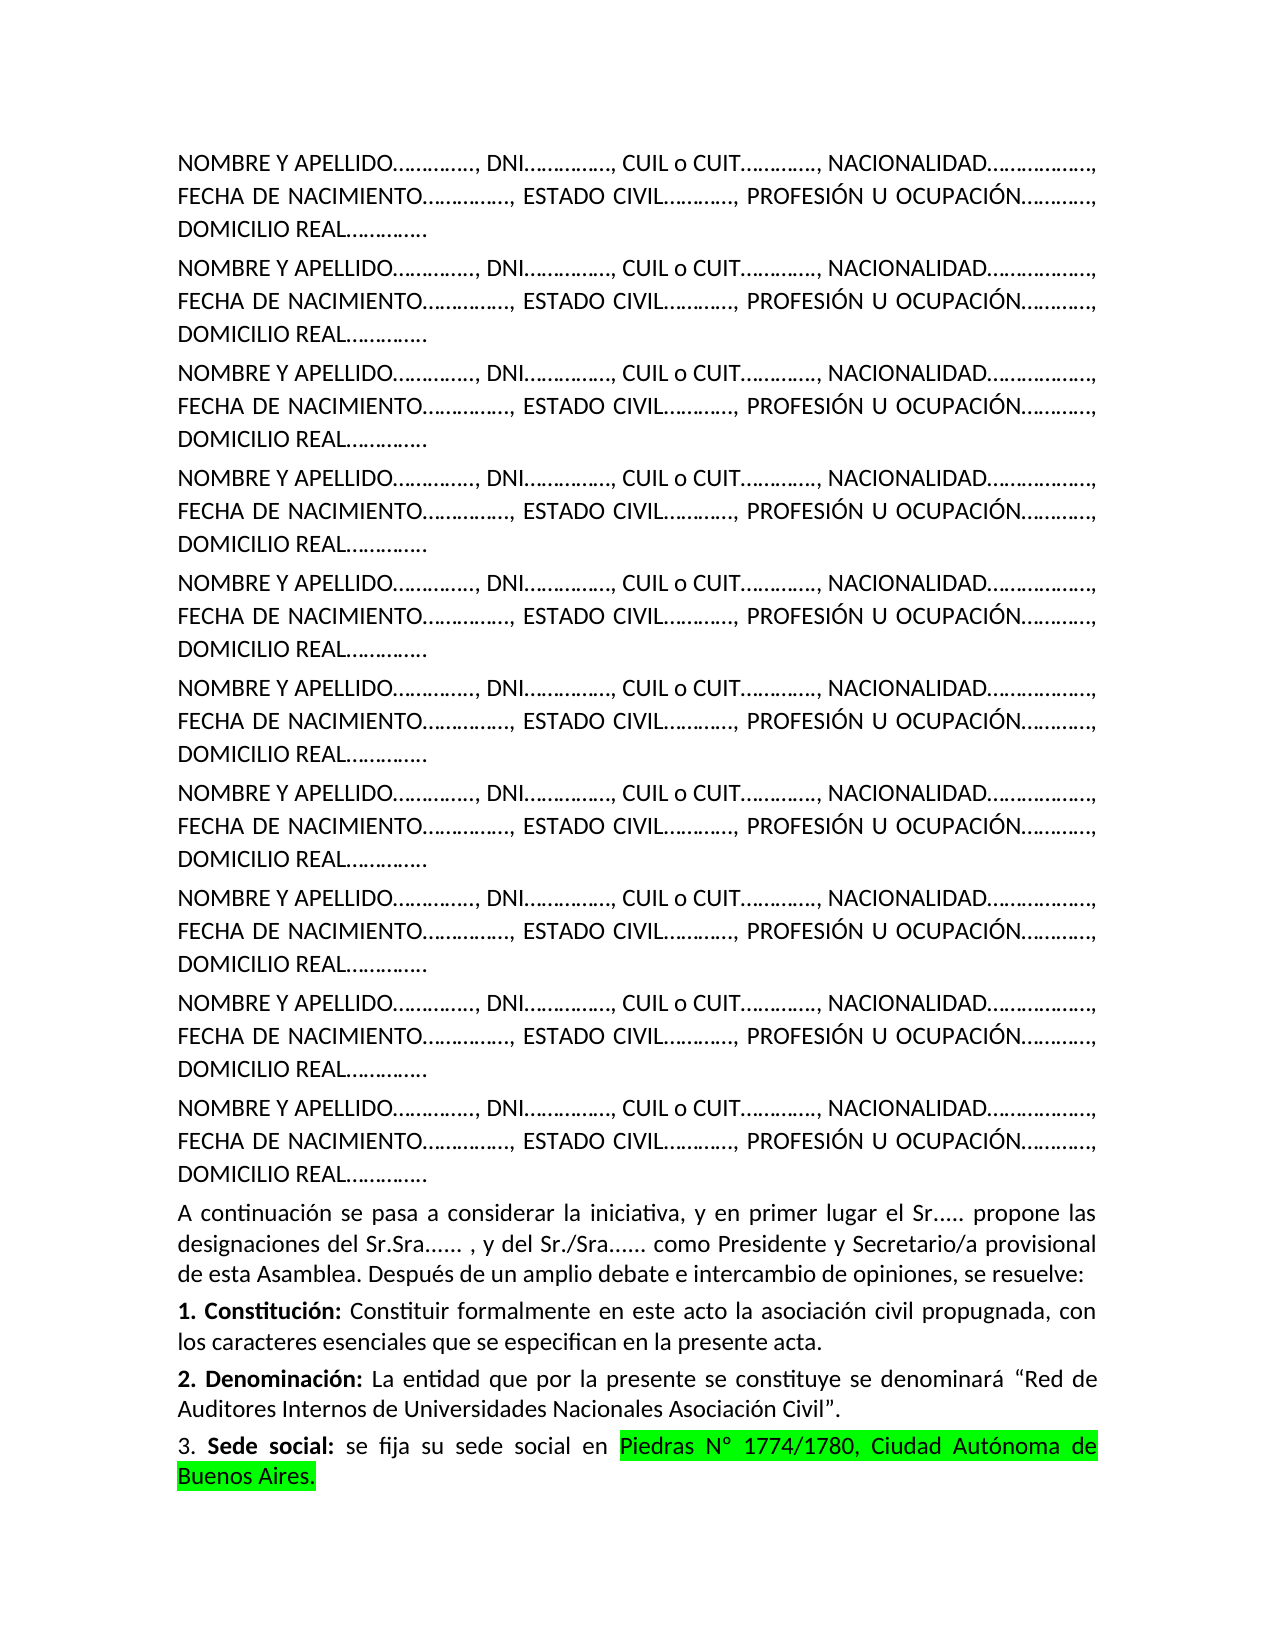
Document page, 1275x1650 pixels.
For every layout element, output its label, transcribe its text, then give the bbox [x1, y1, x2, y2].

text 3. Sede social: se fija su sede social en Piedras Nº 1774/1780, Ciudad Autónoma de Buenos Aires. [177, 1430, 1098, 1491]
text A continuación se pasa a considerar la iniciativa, y en primer lugar el Sr..... propone las designaciones del Sr.Sra...... , y del Sr./Sra...... como Presidente y Secretario/a provisional de esta Asamblea. Después de un amplio debate e intercambio de opiniones, se resuelve: [177, 1198, 1098, 1289]
text 2. Denominación: La entidad que por la presente se constituye se denominará “Red de Auditores Internos de Universidades Nacionales Asociación Civil”. [177, 1363, 1098, 1424]
text 1. Constitución: Constituir formalmente en este acto la asociación civil propugnada, con los caracteres esenciales que se especifican en la presente acta. [177, 1295, 1098, 1356]
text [177, 148, 1098, 244]
